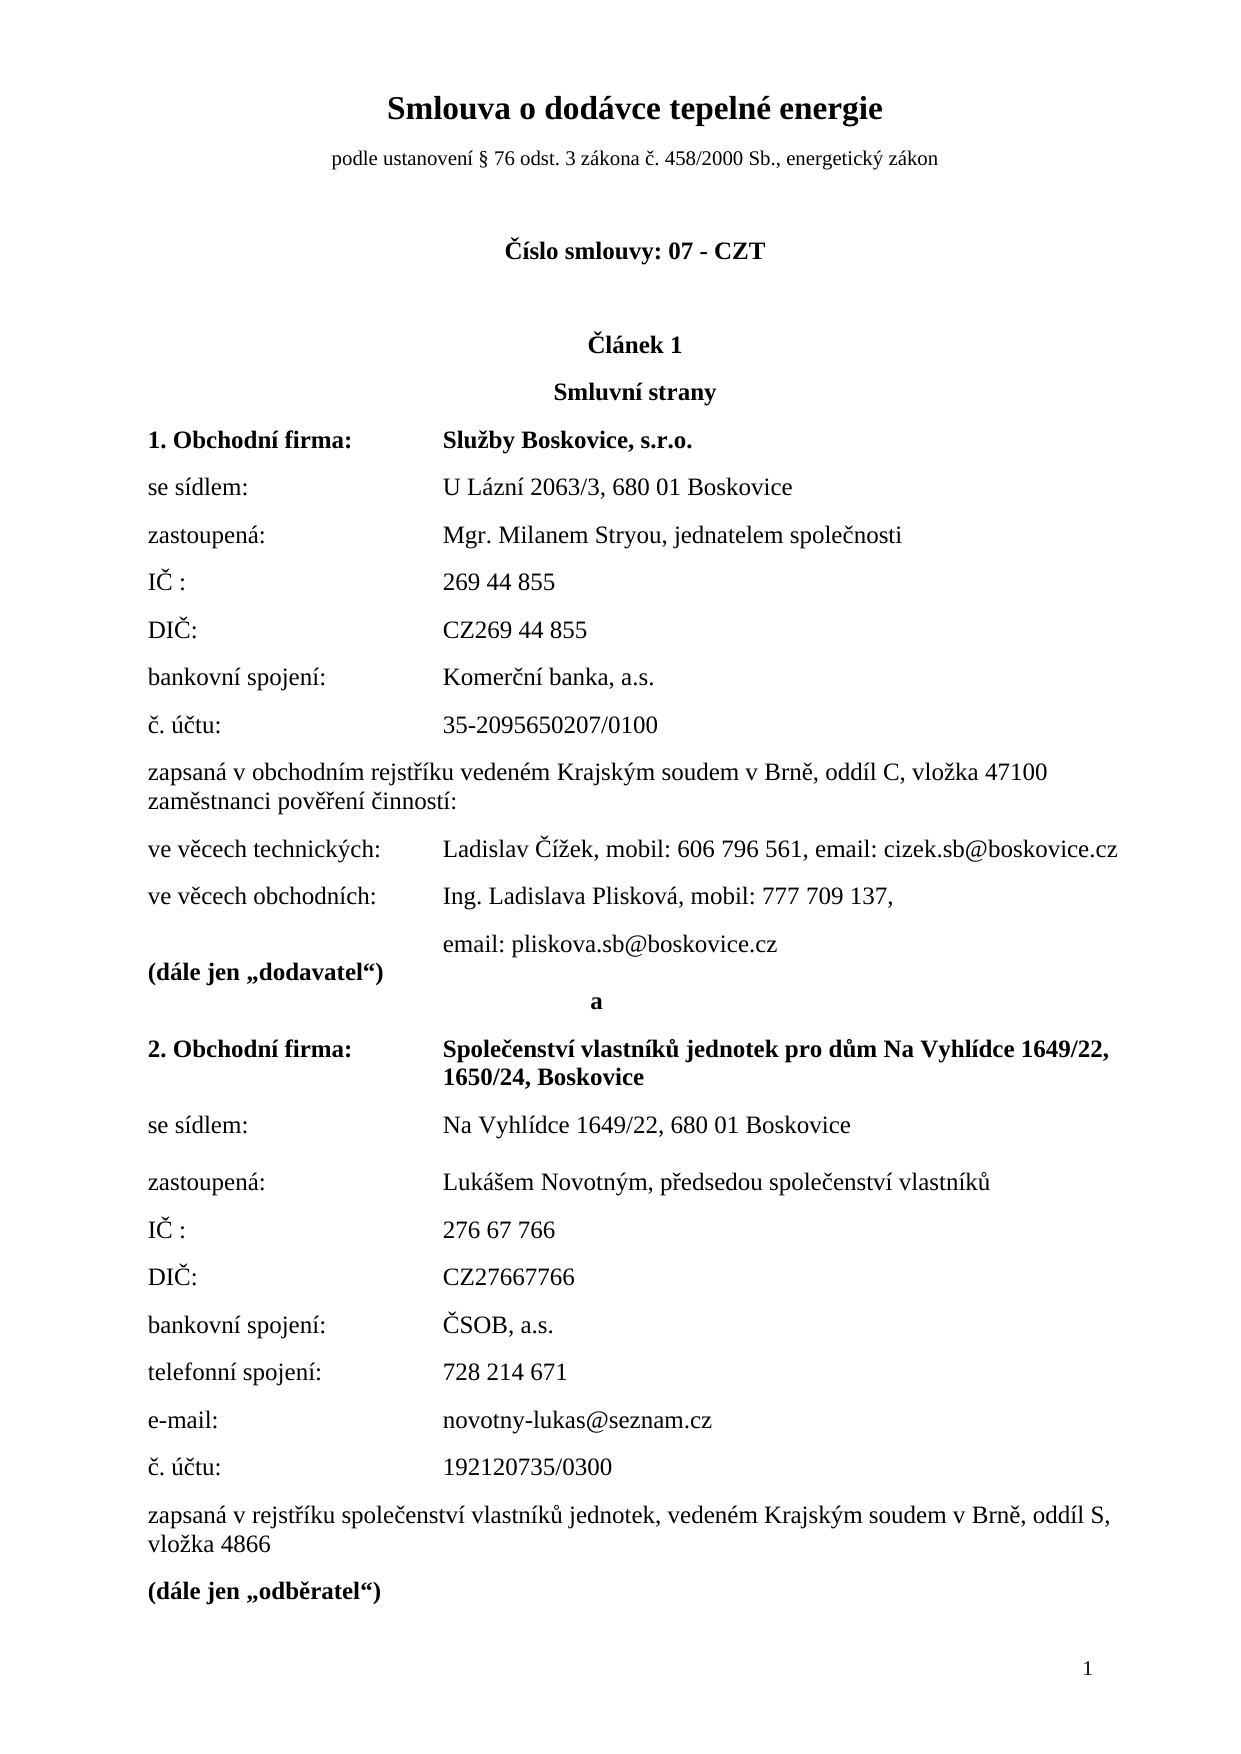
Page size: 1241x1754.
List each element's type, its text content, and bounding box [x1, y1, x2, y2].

text (dále jen „odběratel“) [148, 1576, 1122, 1605]
text ve věcech technických: Ladislav Čížek, mobil: 606 796 561, email: cizek.sb@boskovice.cz [148, 834, 1122, 862]
text e-mail: novotny-lukas@seznam.cz [148, 1405, 1122, 1434]
text zastoupená: Mgr. Milanem Stryou, jednatelem společnosti [148, 520, 1122, 549]
text podle ustanovení § 76 odst. 3 zákona č. 458/2000 Sb., energetický zákon [148, 146, 1122, 170]
text zapsaná v rejstříku společenství vlastníků jednotek, vedeném Krajským soudem v Brně, oddíl S, vložka 4866 [148, 1500, 1122, 1557]
text se sídlem: U Lázní 2063/3, 680 01 Boskovice [148, 472, 1122, 501]
text IČ : 276 67 766 [148, 1215, 1122, 1244]
text DIČ: CZ269 44 855 [148, 615, 1122, 644]
text DIČ: CZ27667766 [148, 1262, 1122, 1291]
text ve věcech obchodních: Ing. Ladislava Plisková, mobil: 777 709 137, [148, 881, 1122, 910]
text zastoupená: Lukášem Novotným, předsedou společenství vlastníků [148, 1167, 1122, 1196]
text telefonní spojení: 728 214 671 [148, 1357, 1122, 1386]
text 2. Obchodní firma: Společenství vlastníků jednotek pro dům Na Vyhlídce 1649/22, 1650/24, Boskovice [148, 1034, 1122, 1091]
text a [148, 986, 1122, 1015]
text se sídlem: Na Vyhlídce 1649/22, 680 01 Boskovice [148, 1110, 1122, 1139]
text zapsaná v obchodním rejstříku vedeném Krajským soudem v Brně, oddíl C, vložka 47100 [148, 757, 1122, 786]
text Smlouva o dodávce tepelné energie [148, 89, 1122, 127]
text bankovní spojení: ČSOB, a.s. [148, 1310, 1122, 1339]
text č. účtu: 192120735/0300 [148, 1452, 1122, 1481]
text bankovní spojení: Komerční banka, a.s. [148, 662, 1122, 691]
text (dále jen „dodavatel“) [148, 957, 1122, 986]
text č. účtu: 35-2095650207/0100 [148, 710, 1122, 739]
text Číslo smlouvy: 07 - CZT [148, 236, 1122, 265]
text 1. Obchodní firma: Služby Boskovice, s.r.o. [148, 425, 1122, 454]
text IČ : 269 44 855 [148, 567, 1122, 596]
text email: pliskova.sb@boskovice.cz [443, 929, 1122, 957]
text zaměstnanci pověření činností: [148, 786, 1122, 815]
text Článek 1 [148, 330, 1122, 359]
text Smluvní strany [148, 377, 1122, 406]
